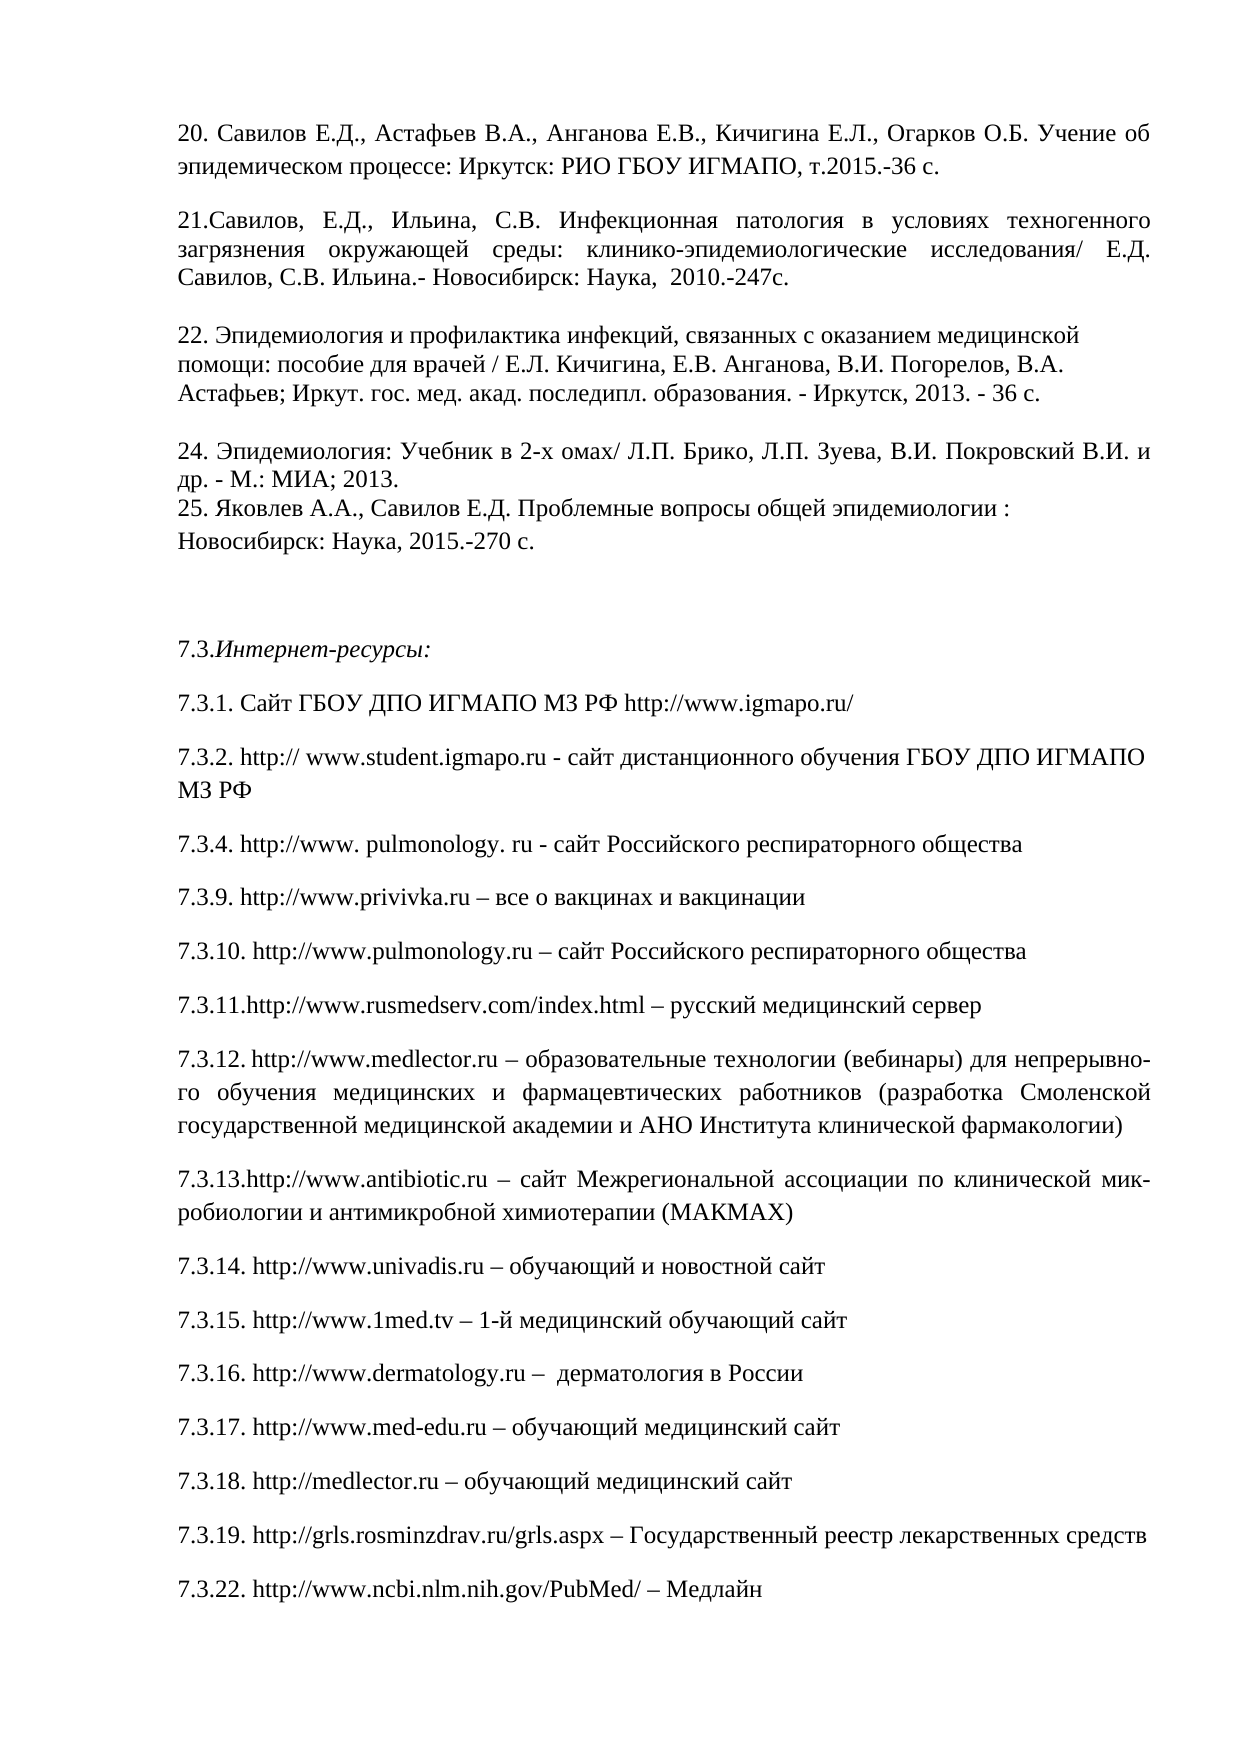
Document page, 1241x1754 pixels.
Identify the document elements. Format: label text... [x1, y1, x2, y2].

text 7.3.22. http://www.ncbi.nlm.nih.gov/PubMed/ – Медлайн [177, 1574, 1152, 1603]
text 7.3.Интернет-ресурсы: [177, 634, 1152, 663]
text 7.3.14. http://www.univadis.ru – обучающий и новостной сайт [177, 1251, 1152, 1279]
text 21.Савилов, Е.Д., Ильина, С.В. Инфекционная патология в условиях техногенного загрязнения окружающей среды: клинико-эпидемиологические исследования/ Е.Д. Савилов, С.В. Ильина.- Новосибирск: Наука, 2010.-247с. [177, 205, 1152, 291]
text 24. Эпидемиология: Учебник в 2-х омах/ Л.П. Брико, Л.П. Зуева, В.И. Покровский В.И. и др. - М.: МИА; 2013. [177, 436, 1152, 493]
text 7.3.11.http://www.rusmedserv.com/index.html – русский медицинский сервер [177, 990, 1152, 1019]
text 7.3.16. http://www.dermatology.ru – дерматология в России [177, 1358, 1152, 1387]
text 7.3.13.http://www.antibiotic.ru – сайт Межрегиональной ассоциации по клинической мик-робиологии и антимикробной химиотерапии (МАКМАХ) [177, 1164, 1152, 1226]
text 7.3.1. Сайт ГБОУ ДПО ИГМАПО МЗ РФ http://www.igmapo.ru/ [177, 688, 1152, 717]
text 7.3.18. http://medlector.ru – обучающий медицинский сайт [177, 1466, 1152, 1495]
text 7.3.2. http:// www.student.igmapo.ru - сайт дистанционного обучения ГБОУ ДПО ИГМАПО МЗ РФ [177, 742, 1152, 803]
text 22. Эпидемиология и профилактика инфекций, связанных с оказанием медицинской помощи: пособие для врачей / Е.Л. Кичигина, Е.В. Анганова, В.И. Погорелов, В.А. Астафьев; Иркут. гос. мед. акад. последипл. образования. - Иркутск, 2013. - 36 с. [177, 320, 1152, 407]
text 7.3.12. http://www.medlector.ru – образовательные технологии (вебинары) для непрерывно-го обучения медицинских и фармацевтических работников (разработка Смоленской государственной медицинской академии и АНО Института клинической фармакологии) [177, 1044, 1152, 1139]
text 7.3.15. http://www.1med.tv – 1-й медицинский обучающий сайт [177, 1305, 1152, 1333]
text 7.3.9. http://www.privivka.ru – все о вакцинах и вакцинации [177, 882, 1152, 911]
text 7.3.19. http://grls.rosminzdrav.ru/grls.aspx – Государственный реестр лекарственных средств [177, 1520, 1152, 1549]
text 7.3.4. http://www. pulmonology. ru - сайт Российского респираторного общества [177, 829, 1152, 857]
text 25. Яковлев А.А., Савилов Е.Д. Проблемные вопросы общей эпидемиологии : Новосибирск: Наука, 2015.-270 с. [177, 493, 1152, 555]
text 7.3.10. http://www.pulmonology.ru – сайт Российского респираторного общества [177, 936, 1152, 965]
text 20. Савилов Е.Д., Астафьев В.А., Анганова Е.В., Кичигина Е.Л., Огарков О.Б. Учение об эпидемическом процессе: Иркутск: РИО ГБОУ ИГМАПО, т.2015.-36 с. [177, 118, 1152, 180]
text 7.3.17. http://www.med-edu.ru – обучающий медицинский сайт [177, 1412, 1152, 1441]
